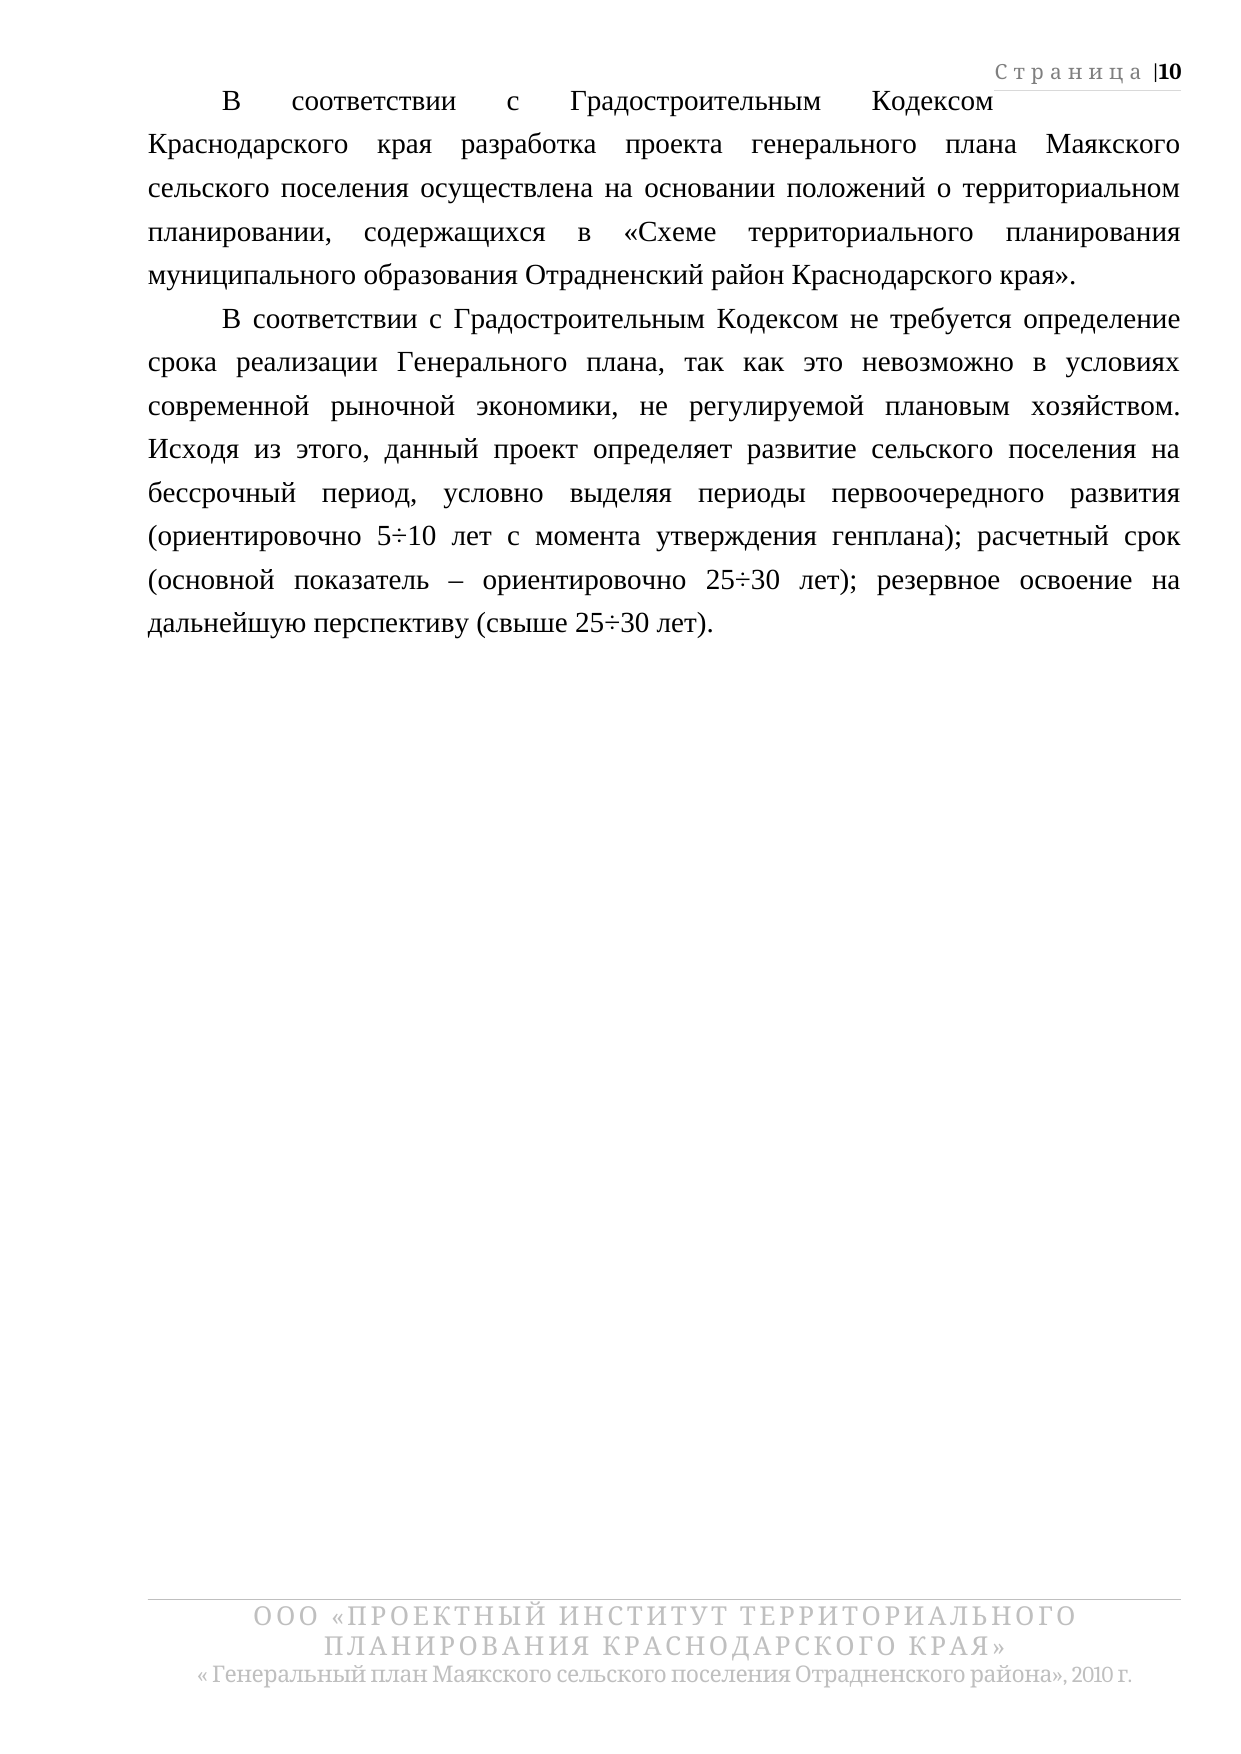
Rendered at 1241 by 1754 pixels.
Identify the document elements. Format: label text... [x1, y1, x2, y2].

text В соответствии с Градостроительным Кодексом Краснодарского края разработка проекта генерального плана Маякского сельского поселения осуществлена на основании положений о территориальном планировании, содержащихся в «Схеме территориального планирования муниципального образования Отрадненский район Краснодарского края». [148, 83, 1181, 291]
text В соответствии с Градостроительным Кодексом не требуется определение срока реализации Генерального плана, так как это невозможно в условиях современной рыночной экономики, не регулируемой плановым хозяйством. Исходя из этого, данный проект определяет развитие сельского поселения на бессрочный период, условно выделяя периоды первоочередного развития (ориентировочно 5÷10 лет с момента утверждения генплана); расчетный срок (основной показатель – ориентировочно 25÷30 лет); резервное освоение на дальнейшую перспективу (свыше 25÷30 лет). [148, 301, 1181, 639]
